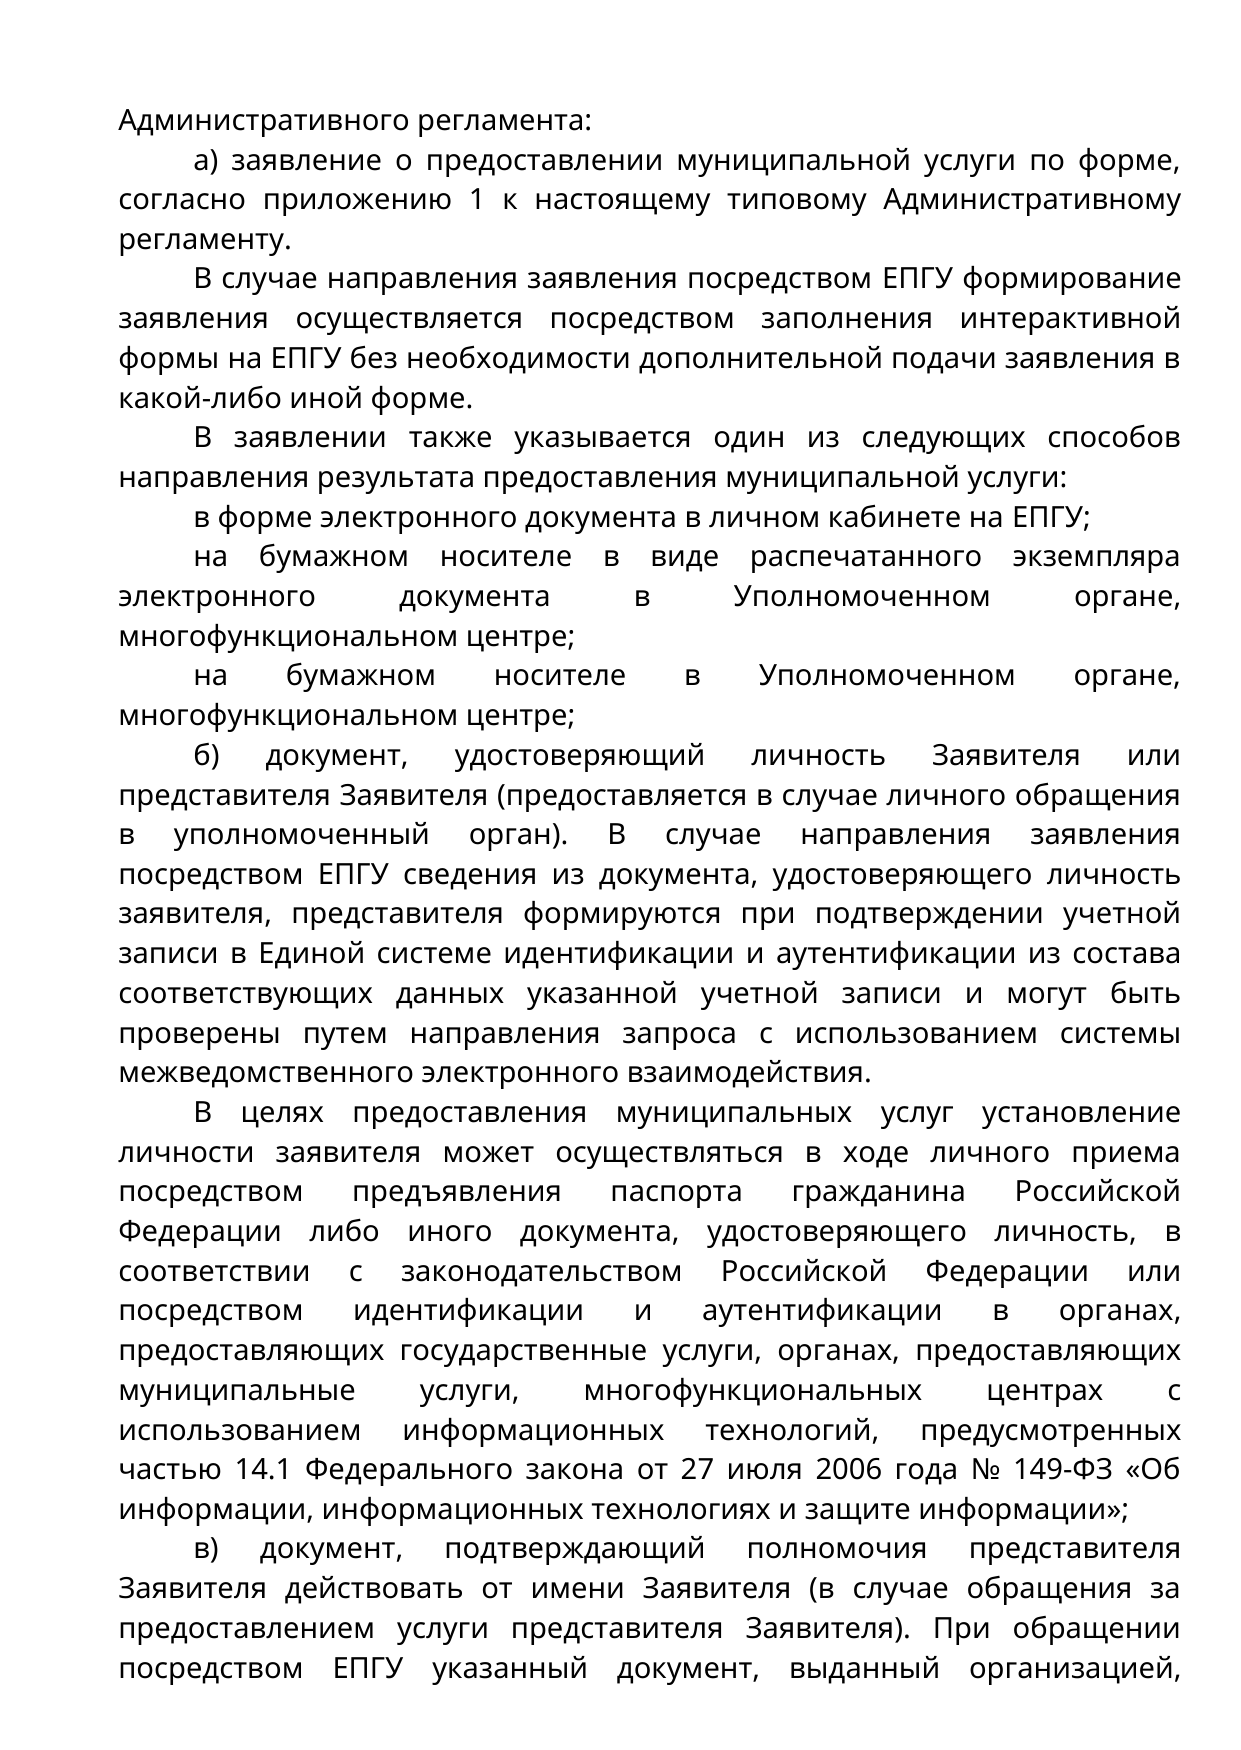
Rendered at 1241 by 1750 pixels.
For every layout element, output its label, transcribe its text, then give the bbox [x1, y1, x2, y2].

text б) документ, удостоверяющий личность Заявителя или представителя Заявителя (предоставляется в случае личного обращения в уполномоченный орган). В случае направления заявления посредством ЕПГУ сведения из документа, удостоверяющего личность заявителя, представителя формируются при подтверждении учетной записи в Единой системе идентификации и аутентификации из состава соответствующих данных указанной учетной записи и могут быть проверены путем направления запроса с использованием системы межведомственного электронного взаимодействия. [118, 734, 1182, 1091]
text на бумажном носителе в виде распечатанного экземпляра электронного документа в Уполномоченном органе, многофункциональном центре; [118, 536, 1182, 655]
text В целях предоставления муниципальных услуг установление личности заявителя может осуществляться в ходе личного приема посредством предъявления паспорта гражданина Российской Федерации либо иного документа, удостоверяющего личность, в соответствии с законодательством Российской Федерации или посредством идентификации и аутентификации в органах, предоставляющих государственные услуги, органах, предоставляющих муниципальные услуги, многофункциональных центрах с использованием информационных технологий, предусмотренных частью 14.1 Федерального закона от 27 июля 2006 года № 149-ФЗ «Об информации, информационных технологиях и защите информации»; [118, 1091, 1182, 1528]
text В заявлении также указывается один из следующих способов направления результата предоставления муниципальной услуги: [118, 417, 1182, 496]
text на бумажном носителе в Уполномоченном органе, многофункциональном центре; [118, 655, 1182, 734]
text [118, 99, 1182, 139]
text а) заявление о предоставлении муниципальной услуги по форме, согласно приложению 1 к настоящему типовому Административному регламенту. [118, 139, 1182, 258]
text в форме электронного документа в личном кабинете на ЕПГУ; [118, 496, 1182, 536]
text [118, 1528, 1182, 1687]
text В случае направления заявления посредством ЕПГУ формирование заявления осуществляется посредством заполнения интерактивной формы на ЕПГУ без необходимости дополнительной подачи заявления в какой-либо иной форме. [118, 258, 1182, 417]
